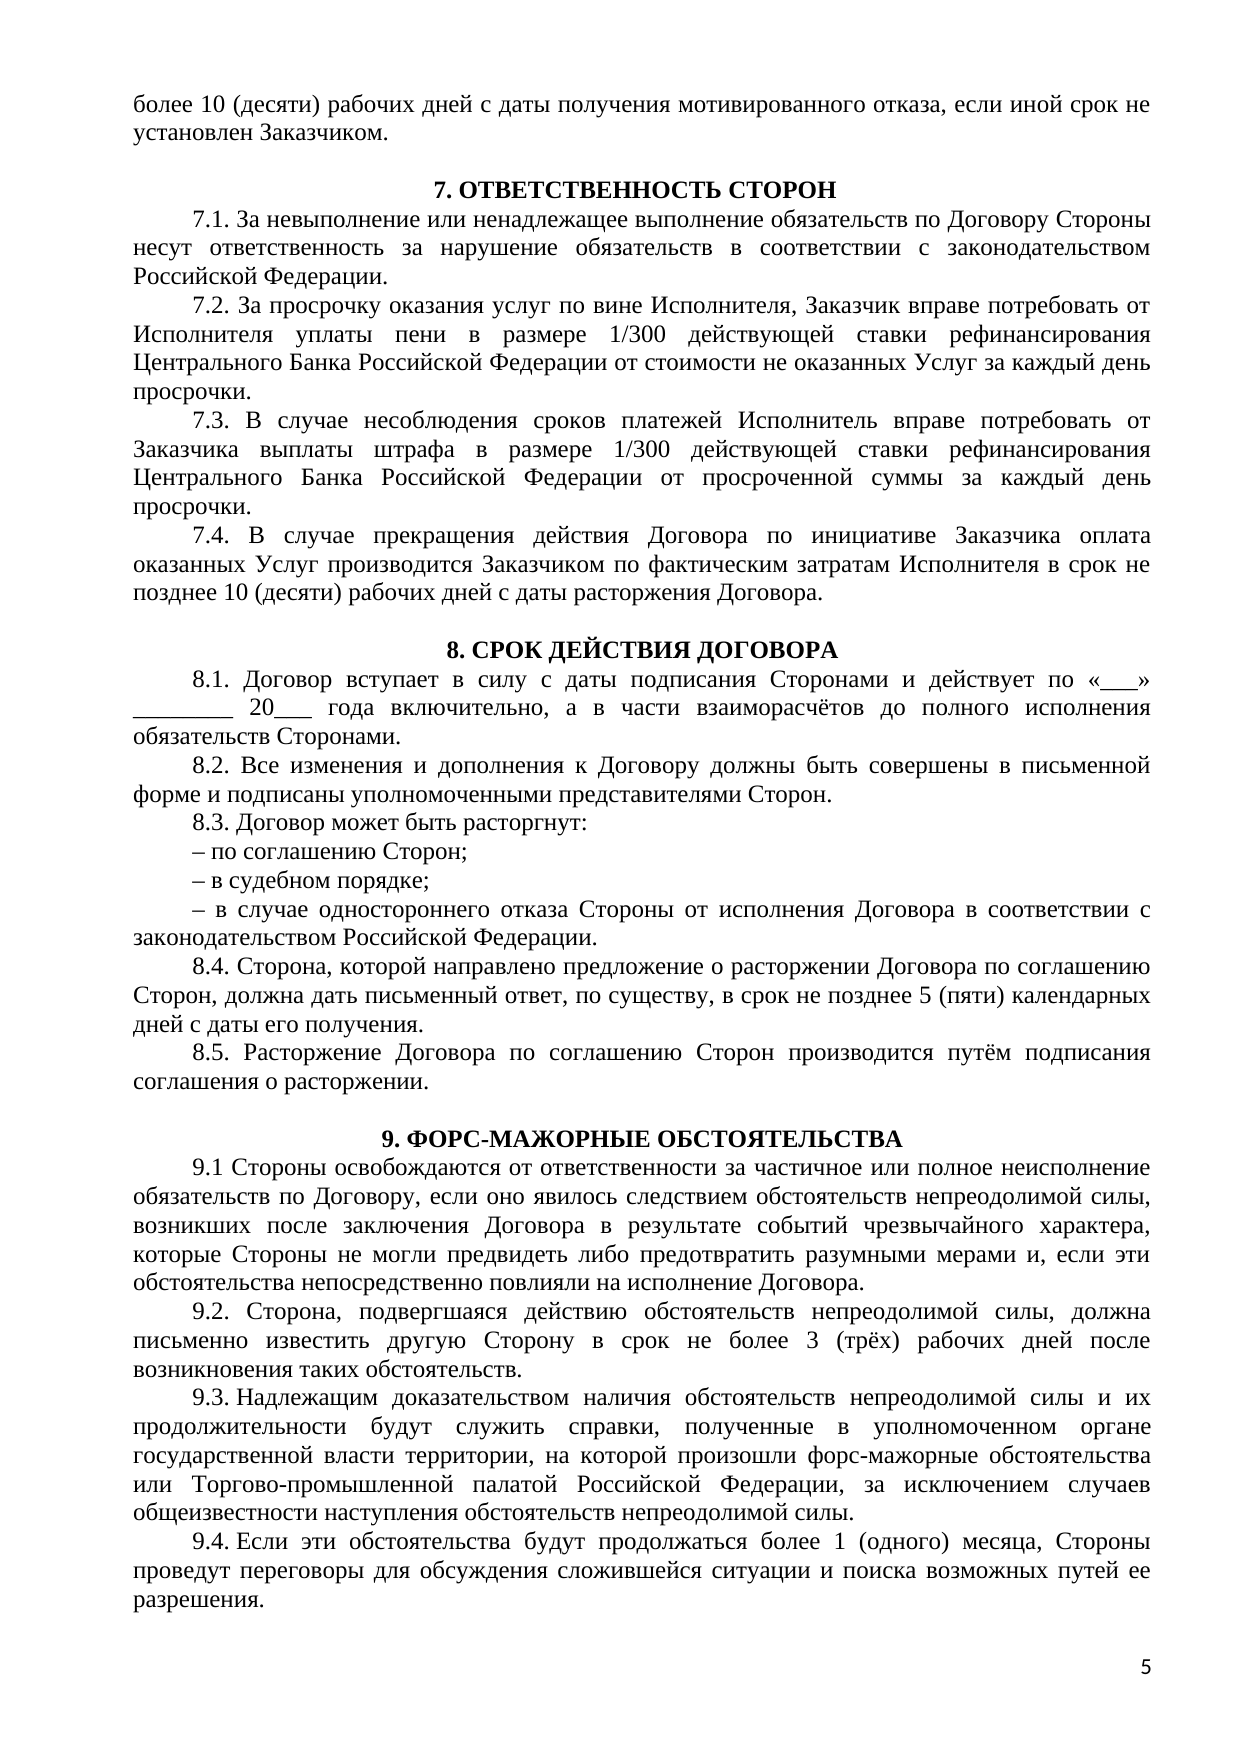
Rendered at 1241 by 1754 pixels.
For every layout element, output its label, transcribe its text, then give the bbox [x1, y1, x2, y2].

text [133, 89, 1152, 146]
text 8.5. Расторжение Договора по соглашению Сторон производится путём подписания соглашения о расторжении. [133, 1037, 1152, 1095]
text – в судебном порядке; [133, 865, 1152, 894]
text – в случае одностороннего отказа Стороны от исполнения Договора в соответствии с законодательством Российской Федерации. [133, 894, 1152, 951]
text 7.2. За просрочку оказания услуг по вине Исполнителя, Заказчик вправе потребовать от Исполнителя уплаты пени в размере 1/300 действующей ставки рефинансирования Центрального Банка Российской Федерации от стоимости не оказанных Услуг за каждый день просрочки. [133, 290, 1152, 405]
text 7.3. В случае несоблюдения сроков платежей Исполнитель вправе потребовать от Заказчика выплаты штрафа в размере 1/300 действующей ставки рефинансирования Центрального Банка Российской Федерации от просроченной суммы за каждый день просрочки. [133, 405, 1152, 520]
text 9. ФОРС-МАЖОРНЫЕ ОБСТОЯТЕЛЬСТВА [133, 1124, 1152, 1152]
text 9.1 Стороны освобождаются от ответственности за частичное или полное неисполнение обязательств по Договору, если оно явилось следствием обстоятельств непреодолимой силы, возникших после заключения Договора в результате событий чрезвычайного характера, которые Стороны не могли предвидеть либо предотвратить разумными мерами и, если эти обстоятельства непосредственно повлияли на исполнение Договора. [133, 1152, 1152, 1296]
text 8.2. Все изменения и дополнения к Договору должны быть совершены в письменной форме и подписаны уполномоченными представителями Сторон. [133, 750, 1152, 807]
text 8.1. Договор вступает в силу с даты подписания Сторонами и действует по «___» ________ 20___ года включительно, а в части взаиморасчётов до полного исполнения обязательств Сторонами. [133, 664, 1152, 750]
text 9.2. Сторона, подвергшаяся действию обстоятельств непреодолимой силы, должна письменно известить другую Сторону в срок не более 3 (трёх) рабочих дней после возникновения таких обстоятельств. [133, 1296, 1152, 1382]
text – по соглашению Сторон; [133, 836, 1152, 865]
text 8. СРОК ДЕЙСТВИЯ ДОГОВОРА [133, 635, 1152, 664]
text 7.4. В случае прекращения действия Договора по инициативе Заказчика оплата оказанных Услуг производится Заказчиком по фактическим затратам Исполнителя в срок не позднее 10 (десяти) рабочих дней с даты расторжения Договора. [133, 520, 1152, 606]
text 7.1. За невыполнение или ненадлежащее выполнение обязательств по Договору Стороны несут ответственность за нарушение обязательств в соответствии с законодательством Российской Федерации. [133, 204, 1152, 290]
text 8.3. Договор может быть расторгнут: [133, 807, 1152, 836]
text 7. ОТВЕТСТВЕННОСТЬ СТОРОН [118, 175, 1152, 204]
text 8.4. Сторона, которой направлено предложение о расторжении Договора по соглашению Сторон, должна дать письменный ответ, по существу, в срок не позднее 5 (пяти) календарных дней с даты его получения. [133, 951, 1152, 1037]
text 9.4. Если эти обстоятельства будут продолжаться более 1 (одного) месяца, Стороны проведут переговоры для обсуждения сложившейся ситуации и поиска возможных путей ее разрешения. [133, 1526, 1152, 1612]
text 9.3. Надлежащим доказательством наличия обстоятельств непреодолимой силы и их продолжительности будут служить справки, полученные в уполномоченном органе государственной власти территории, на которой произошли форс-мажорные обстоятельства или Торгово-промышленной палатой Российской Федерации, за исключением случаев общеизвестности наступления обстоятельств непреодолимой силы. [133, 1382, 1152, 1526]
